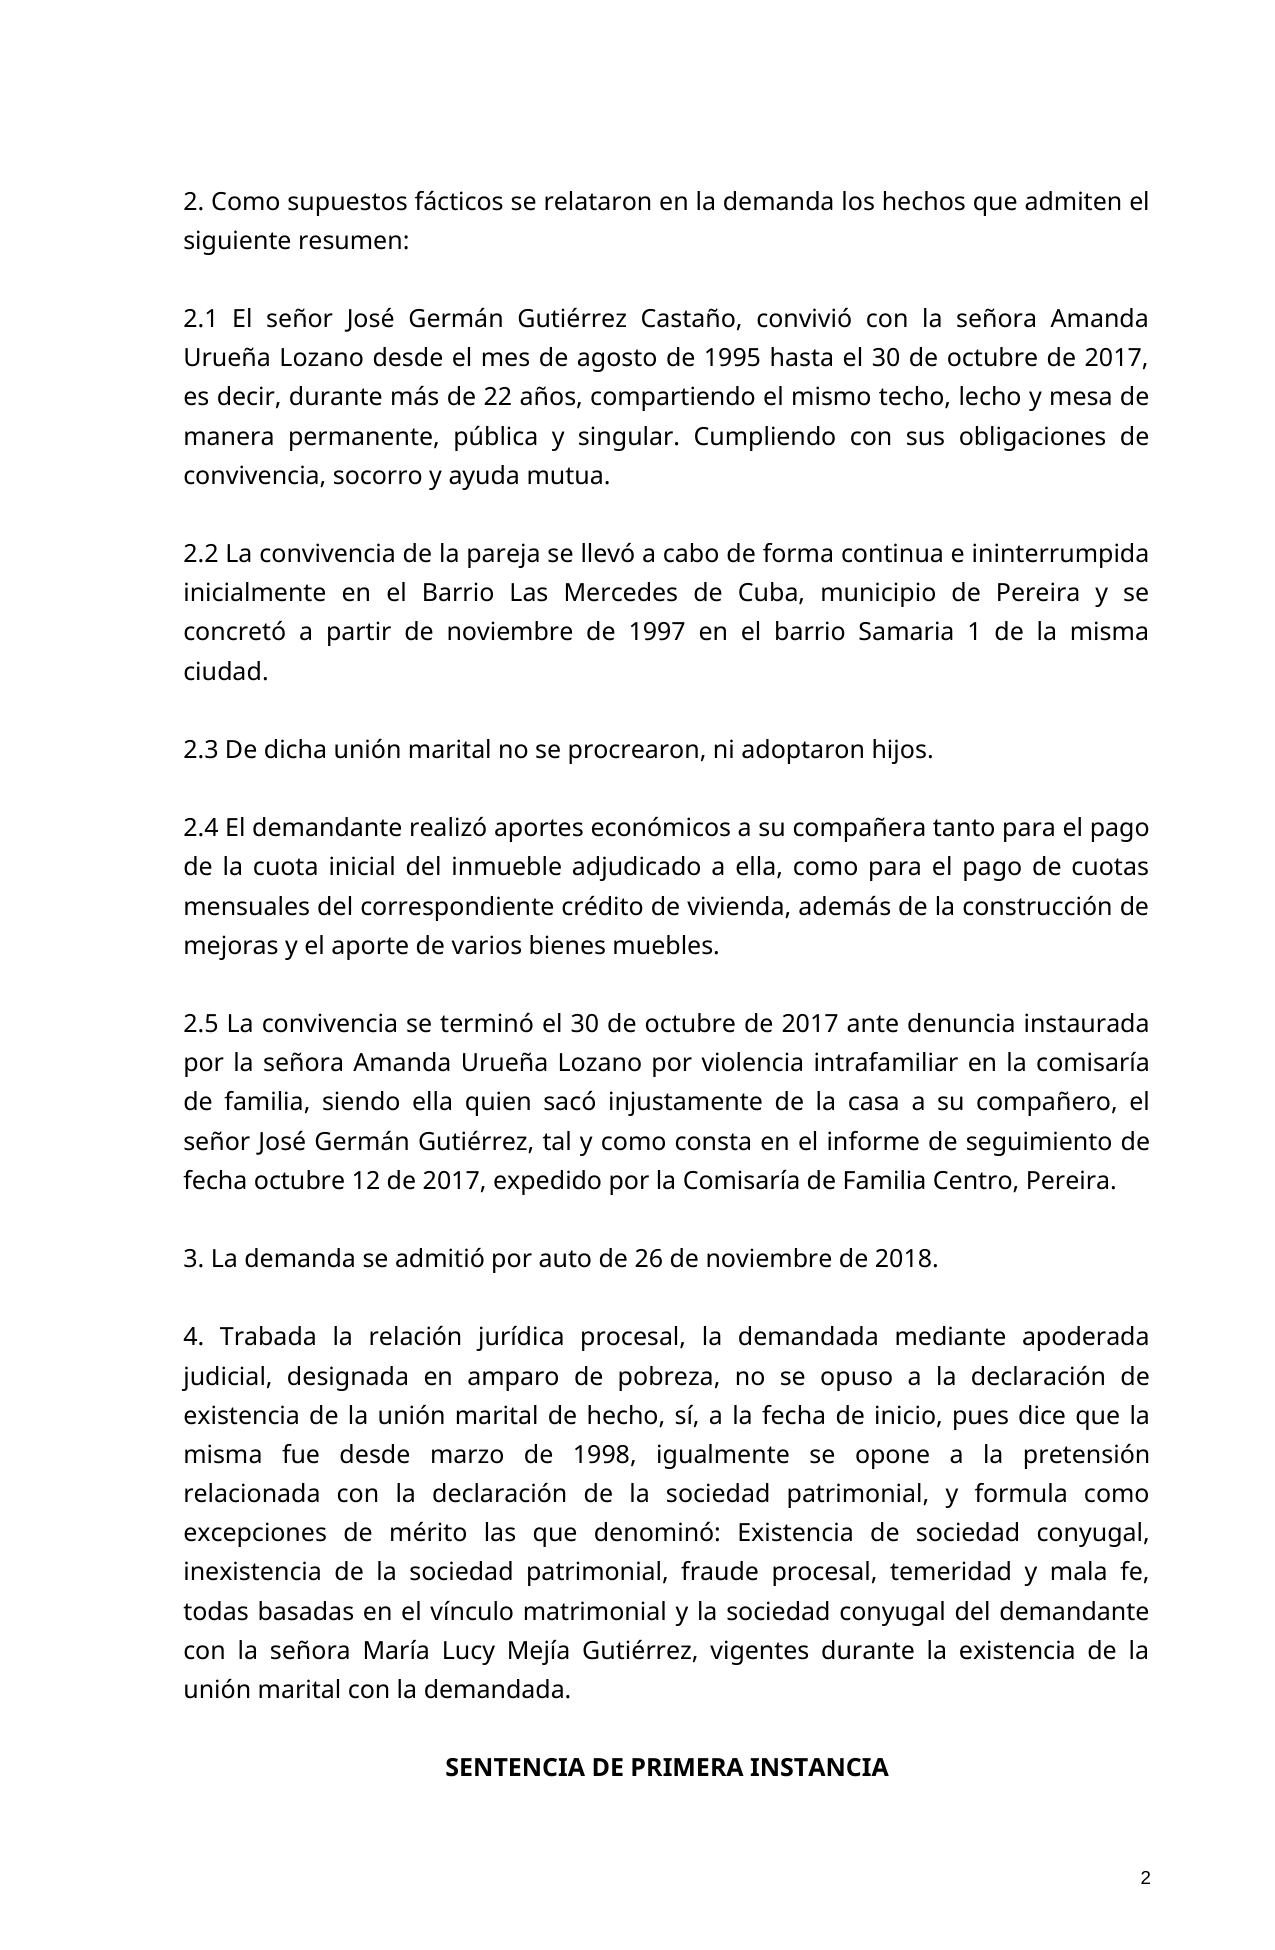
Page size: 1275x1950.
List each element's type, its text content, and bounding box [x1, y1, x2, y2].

text 2.4 El demandante realizó aportes económicos a su compañera tanto para el pago de la cuota inicial del inmueble adjudicado a ella, como para el pago de cuotas mensuales del correspondiente crédito de vivienda, además de la construcción de mejoras y el aporte de varios bienes muebles. [183, 810, 1151, 961]
text 2. Como supuestos fácticos se relataron en la demanda los hechos que admiten el siguiente resumen: [183, 183, 1151, 256]
text SENTENCIA DE PRIMERA INSTANCIA [183, 1750, 1151, 1784]
text 2.5 La convivencia se terminó el 30 de octubre de 2017 ante denuncia instaurada por la señora Amanda Urueña Lozano por violencia intrafamiliar en la comisaría de familia, siendo ella quien sacó injustamente de la casa a su compañero, el señor José Germán Gutiérrez, tal y como consta en el informe de seguimiento de fecha octubre 12 de 2017, expedido por la Comisaría de Familia Centro, Pereira. [183, 1006, 1151, 1196]
text 2.3 De dicha unión marital no se procrearon, ni adoptaron hijos. [183, 731, 1151, 766]
text 3. La demanda se admitió por auto de 26 de noviembre de 2018. [183, 1241, 1151, 1275]
text 2.1 El señor José Germán Gutiérrez Castaño, convivió con la señora Amanda Urueña Lozano desde el mes de agosto de 1995 hasta el 30 de octubre de 2017, es decir, durante más de 22 años, compartiendo el mismo techo, lecho y mesa de manera permanente, pública y singular. Cumpliendo con sus obligaciones de convivencia, socorro y ayuda mutua. [183, 301, 1151, 491]
text 2.2 La convivencia de la pareja se llevó a cabo de forma continua e ininterrumpida inicialmente en el Barrio Las Mercedes de Cuba, municipio de Pereira y se concretó a partir de noviembre de 1997 en el barrio Samaria 1 de la misma ciudad. [183, 536, 1151, 687]
text 4. Trabada la relación jurídica procesal, la demandada mediante apoderada judicial, designada en amparo de pobreza, no se opuso a la declaración de existencia de la unión marital de hecho, sí, a la fecha de inicio, pues dice que la misma fue desde marzo de 1998, igualmente se opone a la pretensión relacionada con la declaración de la sociedad patrimonial, y formula como excepciones de mérito las que denominó: Existencia de sociedad conyugal, inexistencia de la sociedad patrimonial, fraude procesal, temeridad y mala fe, todas basadas en el vínculo matrimonial y la sociedad conyugal del demandante con la señora María Lucy Mejía Gutiérrez, vigentes durante la existencia de la unión marital con la demandada. [183, 1319, 1151, 1706]
